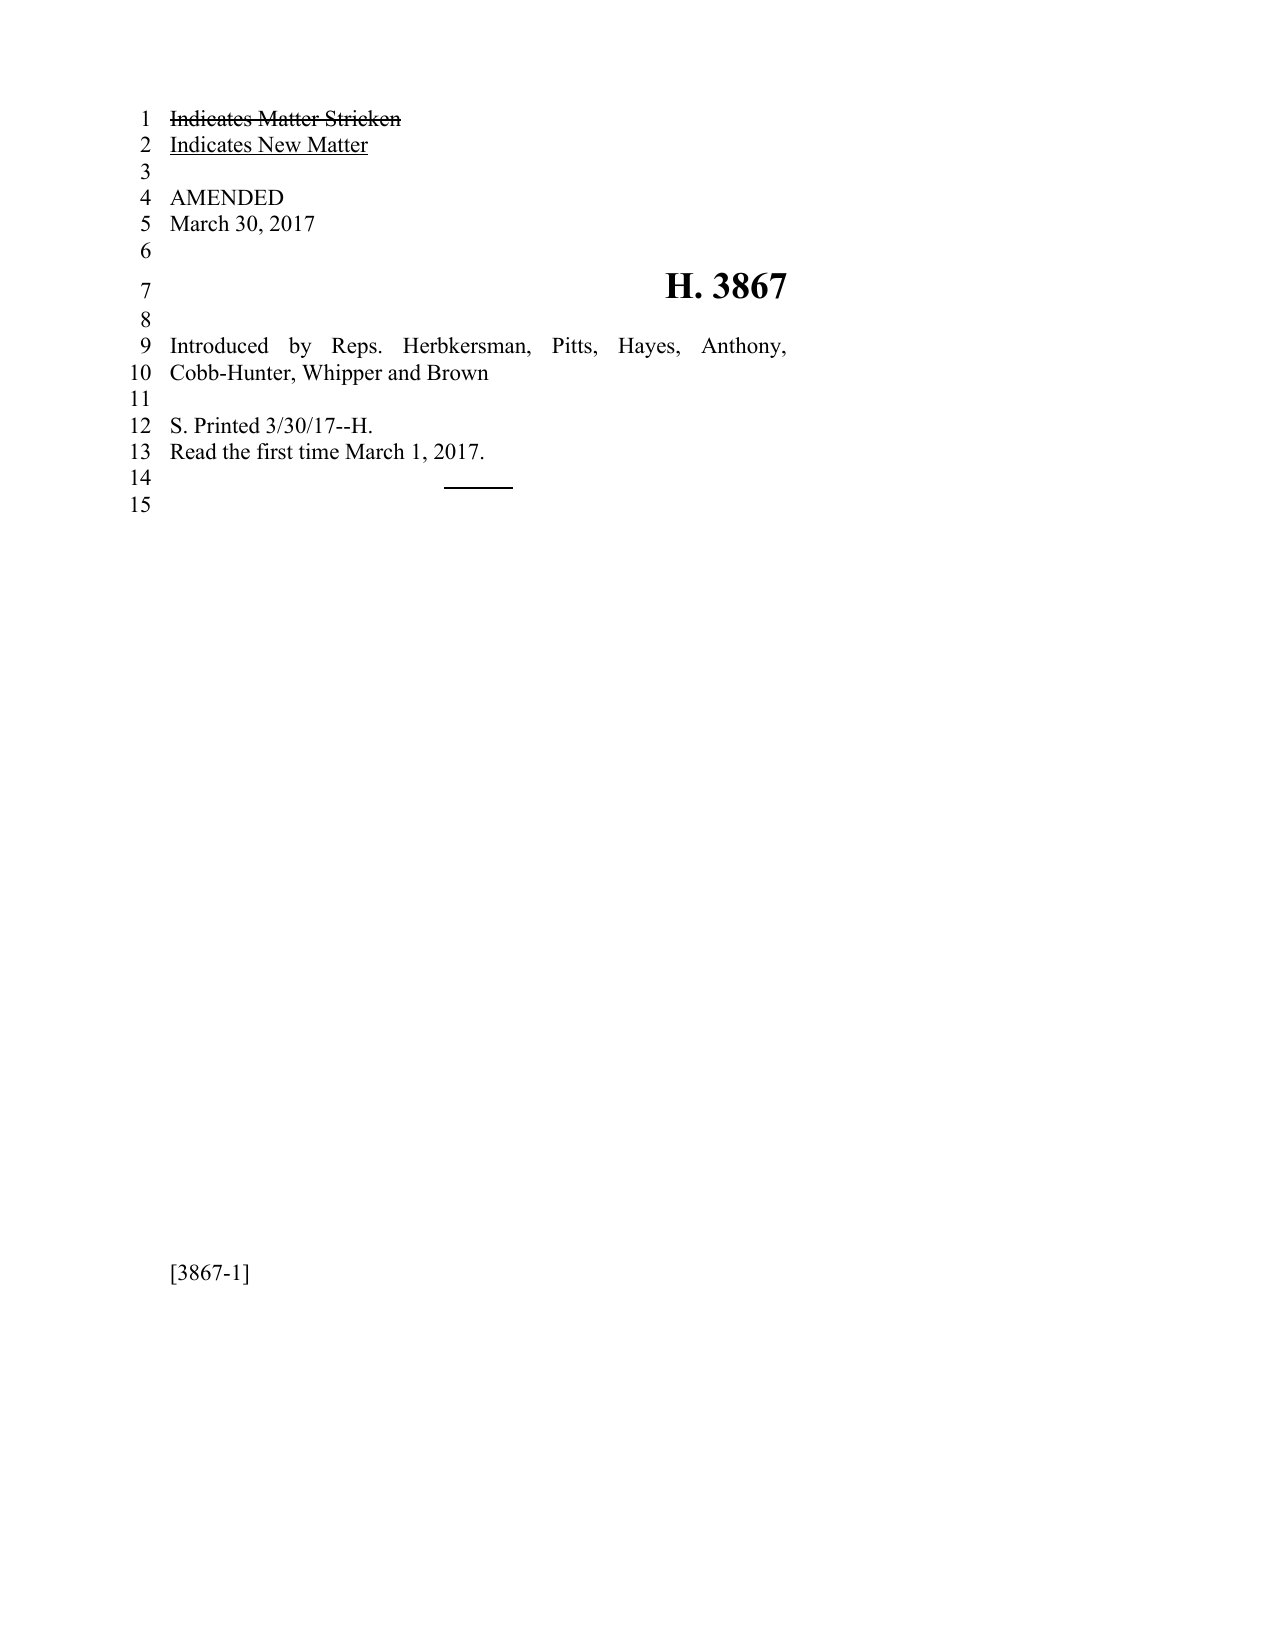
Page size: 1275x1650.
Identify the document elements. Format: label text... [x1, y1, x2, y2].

text Indicates New Matter [169, 131, 787, 158]
text S. Printed 3/30/17--H. [169, 412, 787, 438]
text Read the first time March 1, 2017. [169, 438, 787, 464]
text Indicates Matter Stricken [169, 105, 787, 131]
text H. 3867 [169, 263, 787, 306]
text AMENDED [169, 184, 787, 210]
text March 30, 2017 [169, 210, 787, 237]
text Introduced by Reps. Herbkersman, Pitts, Hayes, Anthony, Cobb-Hunter, Whipper and Brown [169, 333, 787, 385]
